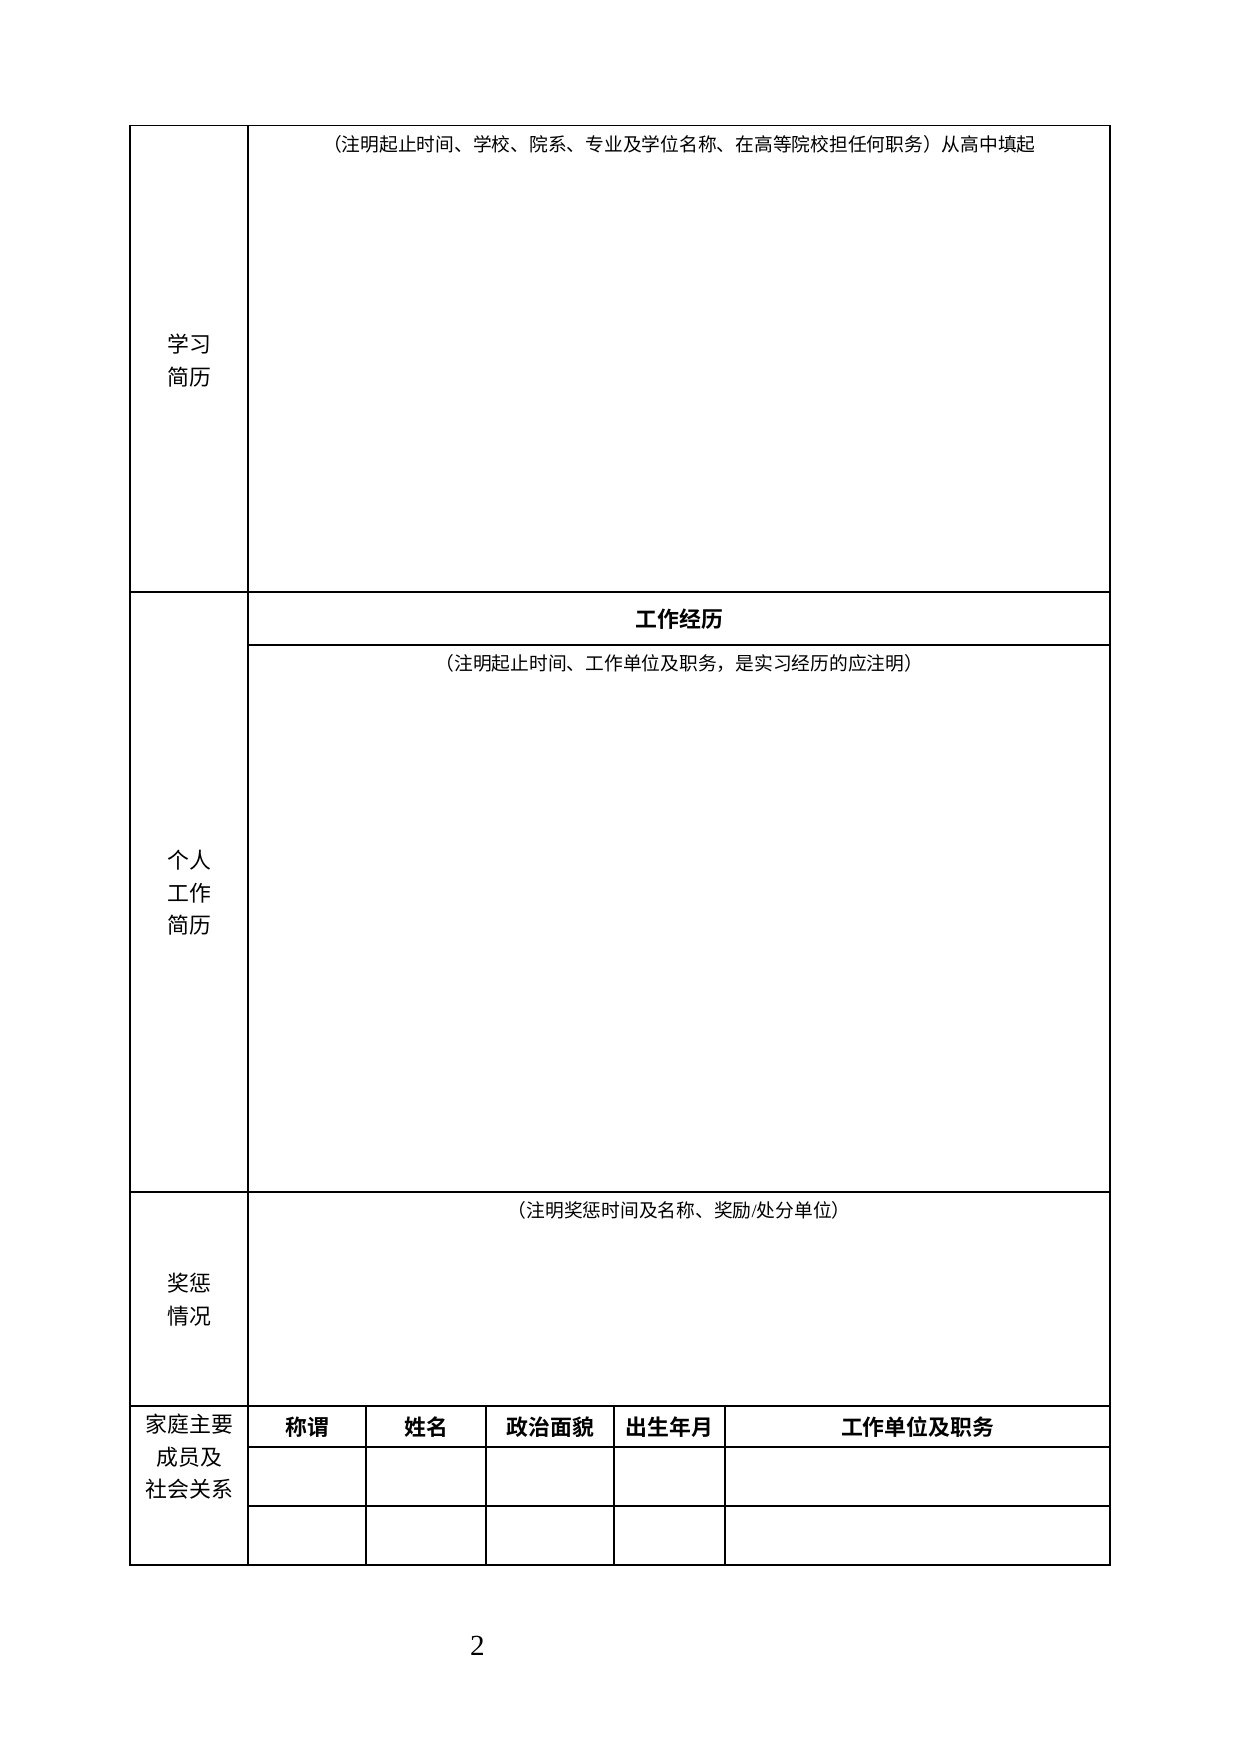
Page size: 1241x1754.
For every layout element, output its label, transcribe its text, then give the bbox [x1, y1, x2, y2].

table_cell （注明奖惩时间及名称、奖励/处分单位） [249, 1193, 1109, 1404]
table_cell 个人 学习 简历 [131, 126, 247, 591]
table_cell [367, 1507, 485, 1564]
table_cell 工作经历 [249, 593, 1109, 644]
table_cell [487, 1507, 613, 1564]
table_cell [367, 1448, 485, 1505]
table_cell 姓名 [367, 1407, 485, 1446]
table_cell [726, 1448, 1109, 1505]
table_cell 出生年月 [615, 1407, 724, 1446]
table_cell [726, 1507, 1109, 1564]
table_cell [249, 1507, 365, 1564]
table_cell 称谓 [249, 1407, 365, 1446]
table_cell （注明起止时间、工作单位及职务，是实习经历的应注明） [249, 646, 1109, 1191]
table_cell （注明起止时间、学校、院系、专业及学位名称、在高等院校担任何职务）从高中填起 [249, 126, 1109, 591]
table_cell 家庭主要 成员及 社会关系 [131, 1407, 247, 1564]
table_cell 个人 工作 简历 [131, 593, 247, 1191]
table_cell [249, 1448, 365, 1505]
table_cell [615, 1448, 724, 1505]
table_cell 政治面貌 [487, 1407, 613, 1446]
table_cell [487, 1448, 613, 1505]
table_cell 工作单位及职务 [726, 1407, 1109, 1446]
table_cell 奖惩 情况 [131, 1193, 247, 1404]
table_cell [615, 1507, 724, 1564]
